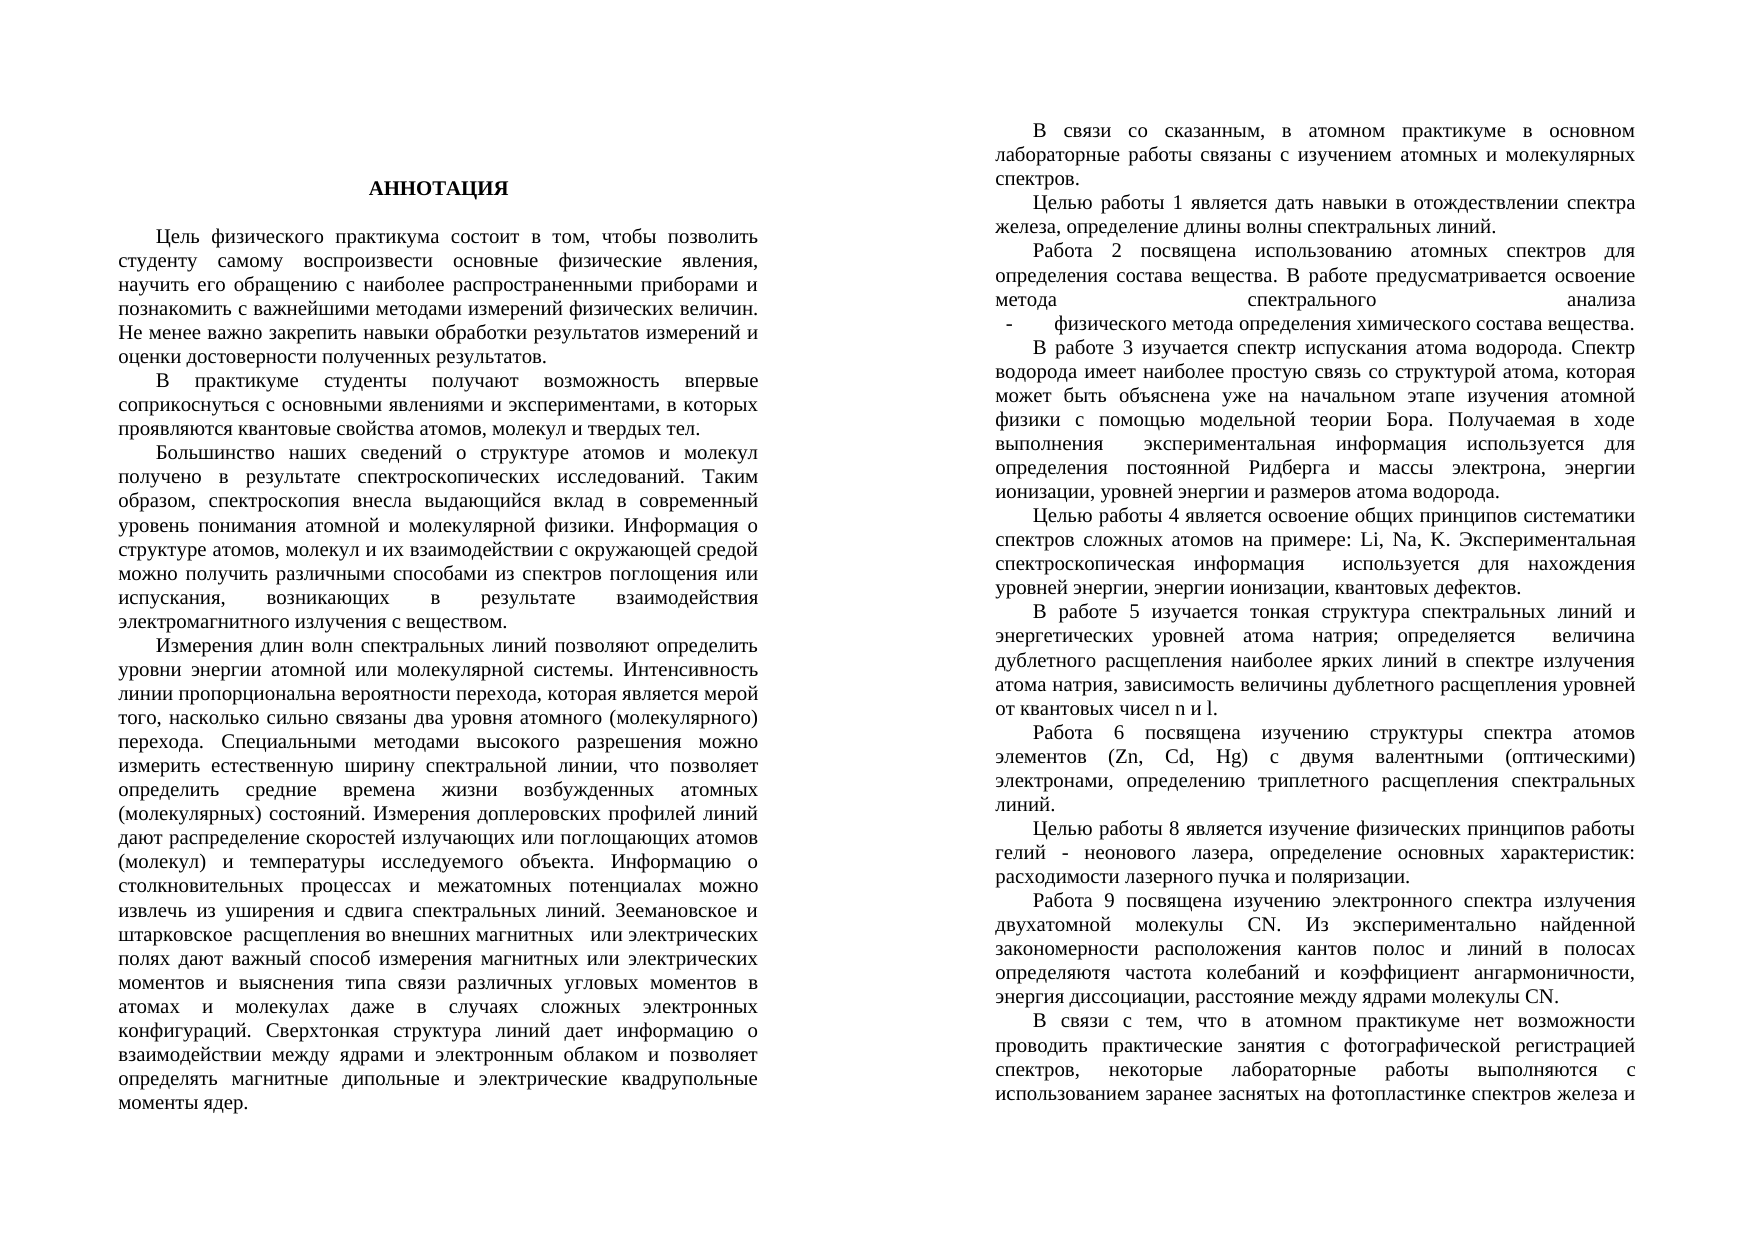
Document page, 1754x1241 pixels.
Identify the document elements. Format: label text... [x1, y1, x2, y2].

text В работе 3 изучается спектр испускания атома водорода. Спектр водорода имеет наиболее простую связь со структурой атома, которая может быть объяснена уже на начальном этапе изучения атомной физики с помощью модельной теории Бора. Получаемая в ходе выполнения экспериментальная информация используется для определения постоянной Ридберга и массы электрона, энергии ионизации, уровней энергии и размеров атома водорода. [995, 335, 1636, 503]
text Аннотация [118, 176, 759, 200]
text Измерения длин волн спектральных линий позволяют определить уровни энергии атомной или молекулярной системы. Интенсивность линии пропорциональна вероятности перехода, которая является мерой того, насколько сильно связаны два уровня атомного (молекулярного) перехода. Специальными методами высокого разрешения можно измерить естественную ширину спектральной линии, что позволяет определить средние времена жизни возбужденных атомных (молекулярных) состояний. Измерения доплеровских профилей линий дают распределение скоростей излучающих или поглощающих атомов (молекул) и температуры исследуемого объекта. Информацию о столкновительных процессах и межатомных потенциалах можно извлечь из уширения и сдвига спектральных линий. Зеемановское и штарковское расщепления во внешних магнитных или электрических полях дают важный способ измерения магнитных или электрических моментов и выяснения типа связи различных угловых моментов в атомах и молекулах даже в случаях сложных электронных конфигураций. Сверхтонкая структура линий дает информацию о взаимодействии между ядрами и электронным облаком и позволяет определять магнитные дипольные и электрические квадрупольные моменты ядер. [118, 633, 759, 1114]
text В связи со сказанным, в атомном практикуме в основном лабораторные работы связаны с изучением атомных и молекулярных спектров. [995, 118, 1636, 190]
text Цель физического практикума состоит в том, чтобы позволить студенту самому воспроизвести основные физические явления, научить его обращению с наиболее распространенными приборами и познакомить с важнейшими методами измерений физических величин. Не менее важно закрепить навыки обработки результатов измерений и оценки достоверности полученных результатов. [118, 224, 759, 368]
text Целью работы 1 является дать навыки в отождествлении спектра железа, определение длины волны спектральных линий. [995, 190, 1636, 238]
text Целью работы 8 является изучение физических принципов работы гелий - неонового лазера, определение основных характеристик: расходимости лазерного пучка и поляризации. [995, 816, 1636, 888]
text Работа 9 посвящена изучению электронного спектра излучения двухатомной молекулы CN. Из экспериментально найденной закономерности расположения кантов полос и линий в полосах определяютя частота колебаний и коэффициент ангармоничности, энергия диссоциации, расстояние между ядрами молекулы CN. [995, 888, 1636, 1008]
text Большинство наших сведений о структуре атомов и молекул получено в результате спектроскопических исследований. Таким образом, спектроскопия внесла выдающийся вклад в современный уровень понимания атомной и молекулярной физики. Информация о структуре атомов, молекул и их взаимодействии с окружающей средой можно получить различными способами из спектров поглощения или испускания, возникающих в результате взаимодействия электромагнитного излучения с веществом. [118, 440, 759, 633]
text Целью работы 4 является освоение общих принципов систематики спектров сложных атомов на примере: Li, Na, K. Экспериментальная спектроскопическая информация используется для нахождения уровней энергии, энергии ионизации, квантовых дефектов. [995, 503, 1636, 599]
text В практикуме студенты получают возможность впервые соприкоснуться с основными явлениями и экспериментами, в которых проявляются квантовые свойства атомов, молекул и твердых тел. [118, 368, 759, 440]
text Работа 2 посвящена использованию атомных спектров для определения состава вещества. В работе предусматривается освоение метода спектрального анализа - физического метода определения химического состава вещества. [995, 238, 1636, 335]
text В работе 5 изучается тонкая структура спектральных линий и энергетических уровней атома натрия; определяется величина дублетного расщепления наиболее ярких линий в спектре излучения атома натрия, зависимость величины дублетного расщепления уровней от квантовых чисел n и l. [995, 599, 1636, 720]
text Работа 6 посвящена изучению структуры спектра атомов элементов (Zn, Cd, Hg) с двумя валентными (оптическими) электронами, определению триплетного расщепления спектральных линий. [995, 720, 1636, 816]
